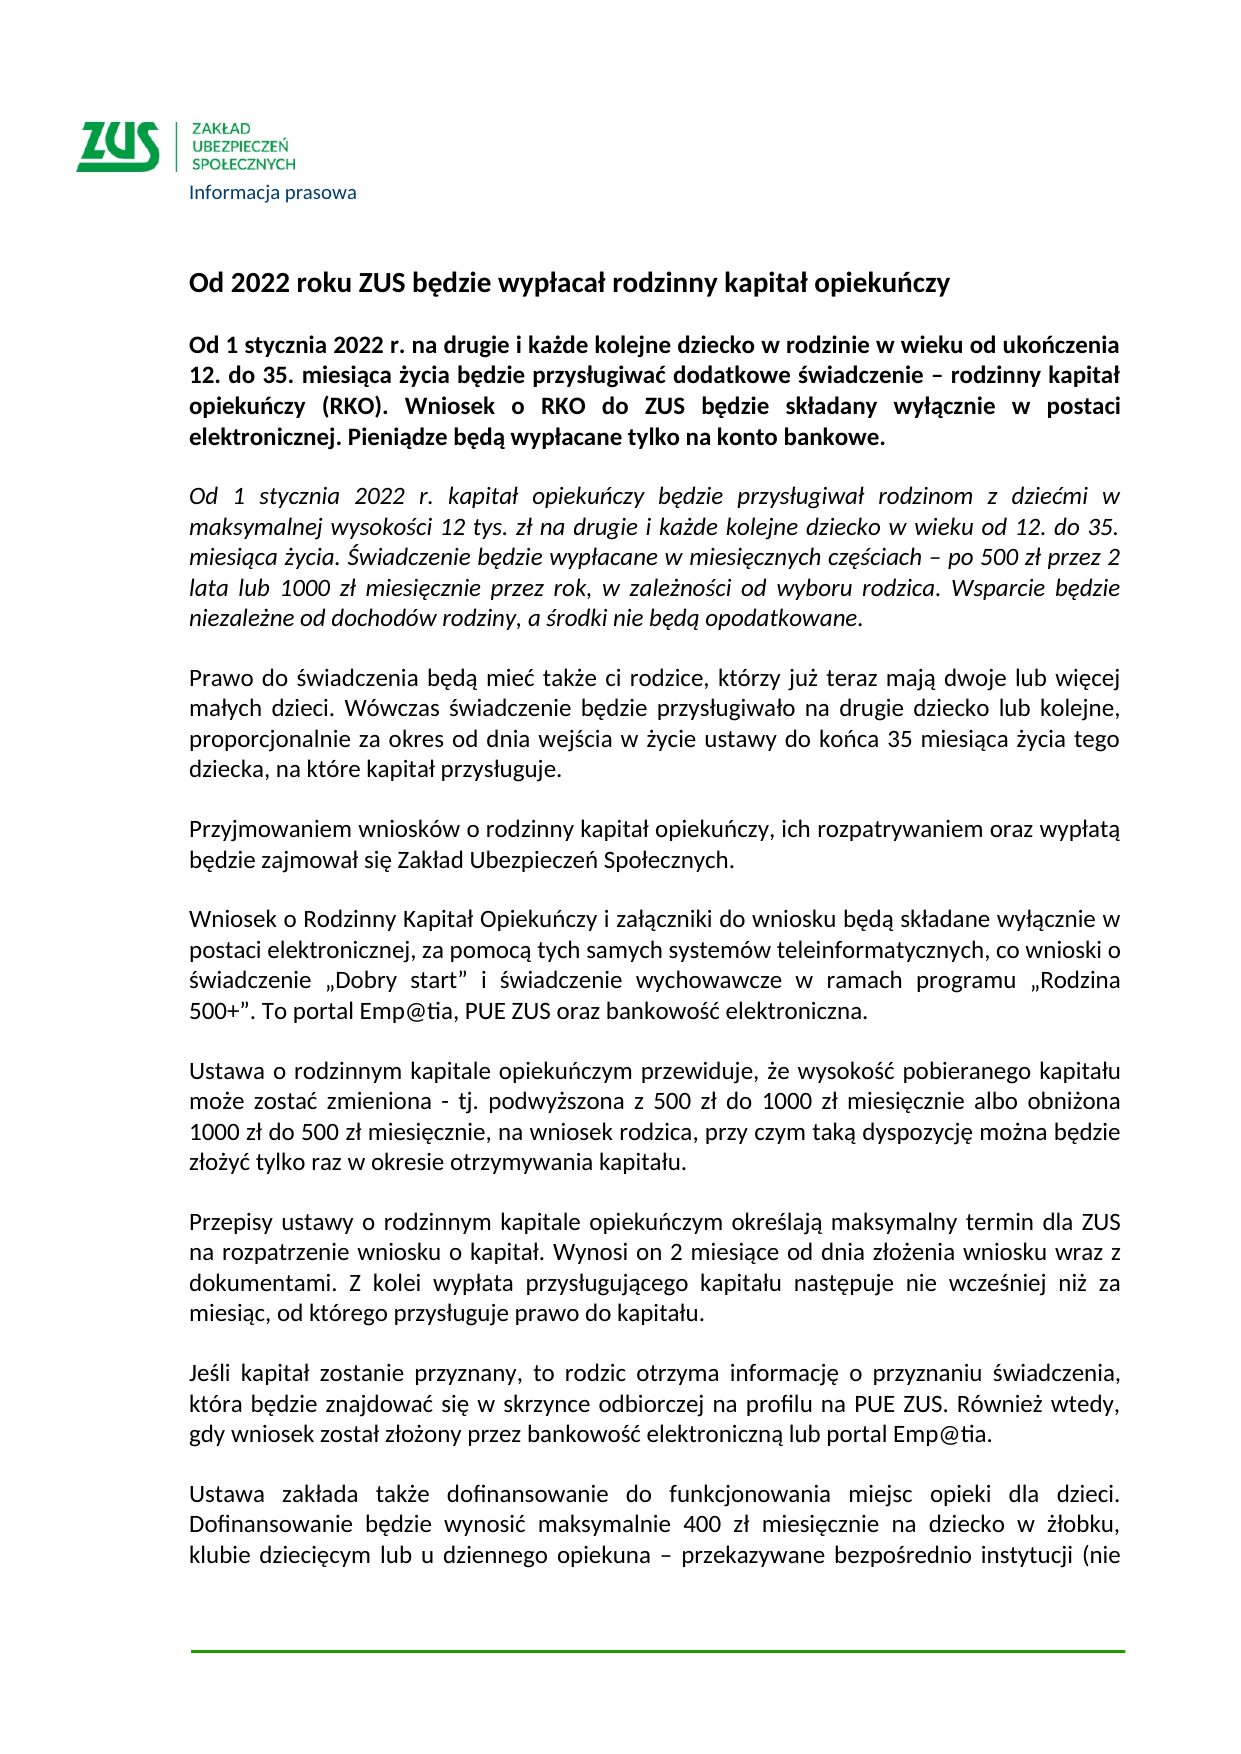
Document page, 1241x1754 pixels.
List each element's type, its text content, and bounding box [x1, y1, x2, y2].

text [189, 1478, 1122, 1569]
text Prawo do świadczenia będą mieć także ci rodzice, którzy już teraz mają dwoje lub więcej małych dzieci. Wówczas świadczenie będzie przysługiwało na drugie dziecko lub kolejne, proporcjonalnie za okres od dnia wejścia w życie ustawy do końca 35 miesiąca życia tego dziecka, na które kapitał przysługuje. [189, 662, 1122, 784]
text Od 1 stycznia 2022 r. na drugie i każde kolejne dziecko w rodzinie w wieku od ukończenia 12. do 35. miesiąca życia będzie przysługiwać dodatkowe świadczenie – rodzinny kapitał opiekuńczy (RKO). Wniosek o RKO do ZUS będzie składany wyłącznie w postaci elektronicznej. Pieniądze będą wypłacane tylko na konto bankowe. [189, 329, 1122, 451]
text Wniosek o Rodzinny Kapitał Opiekuńczy i załączniki do wniosku będą składane wyłącznie w postaci elektronicznej, za pomocą tych samych systemów teleinformatycznych, co wnioski o świadczenie „Dobry start” i świadczenie wychowawcze w ramach programu „Rodzina 500+”. To portal Emp@tia, PUE ZUS oraz bankowość elektroniczna. [189, 903, 1122, 1026]
text Ustawa o rodzinnym kapitale opiekuńczym przewiduje, że wysokość pobieranego kapitału może zostać zmieniona - tj. podwyższona z 500 zł do 1000 zł miesięcznie albo obniżona 1000 zł do 500 zł miesięcznie, na wniosek rodzica, przy czym taką dyspozycję można będzie złożyć tylko raz w okresie otrzymywania kapitału. [189, 1055, 1122, 1177]
text Przepisy ustawy o rodzinnym kapitale opiekuńczym określają maksymalny termin dla ZUS na rozpatrzenie wniosku o kapitał. Wynosi on 2 miesiące od dnia złożenia wniosku wraz z dokumentami. Z kolei wypłata przysługującego kapitału następuje nie wcześniej niż za miesiąc, od którego przysługuje prawo do kapitału. [189, 1206, 1122, 1328]
text Informacja prasowa [189, 179, 1122, 204]
text Od 2022 roku ZUS będzie wypłacał rodzinny kapitał opiekuńczy [189, 264, 1122, 300]
picture [74, 119, 297, 173]
text Jeśli kapitał zostanie przyznany, to rodzic otrzyma informację o przyznaniu świadczenia, która będzie znajdować się w skrzynce odbiorczej na profilu na PUE ZUS. Również wtedy, gdy wniosek został złożony przez bankowość elektroniczną lub portal Emp@tia. [189, 1357, 1122, 1449]
text Od 1 stycznia 2022 r. kapitał opiekuńczy będzie przysługiwał rodzinom z dziećmi w maksymalnej wysokości 12 tys. zł na drugie i każde kolejne dziecko w wieku od 12. do 35. miesiąca życia. Świadczenie będzie wypłacane w miesięcznych częściach – po 500 zł przez 2 lata lub 1000 zł miesięcznie przez rok, w zależności od wyboru rodzica. Wsparcie będzie niezależne od dochodów rodziny, a środki nie będą opodatkowane. [189, 480, 1122, 633]
text Przyjmowaniem wniosków o rodzinny kapitał opiekuńczy, ich rozpatrywaniem oraz wypłatą będzie zajmował się Zakład Ubezpieczeń Społecznych. [189, 813, 1122, 874]
